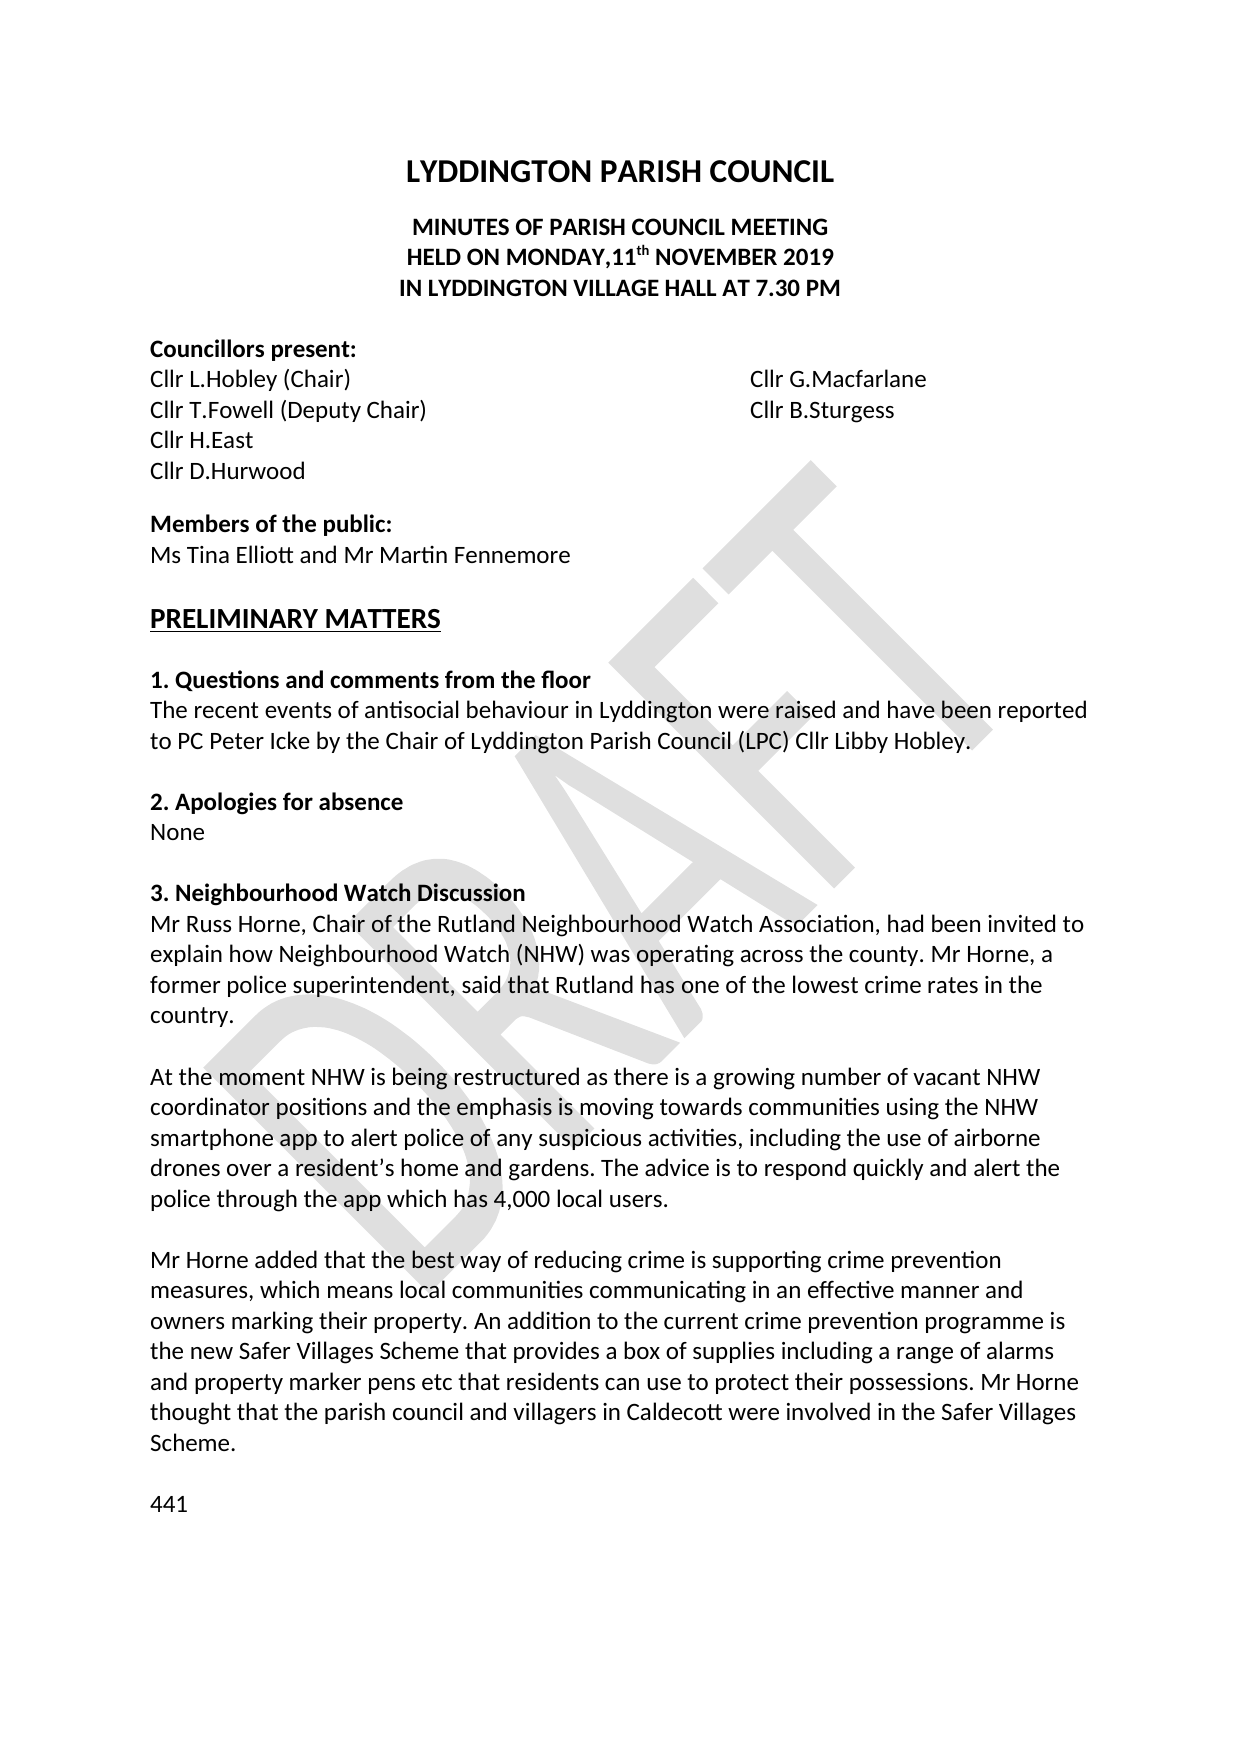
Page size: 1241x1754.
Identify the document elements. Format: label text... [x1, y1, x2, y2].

text None [150, 816, 1090, 847]
text Members of the public: [150, 509, 1090, 539]
text Ms Tina Elliott and Mr Martin Fennemore [150, 539, 1090, 570]
text Cllr D.Hurwood [150, 455, 1090, 486]
text The recent events of antisocial behaviour in Lyddington were raised and have been reported to PC Peter Icke by the Chair of Lyddington Parish Council (LPC) Cllr Libby Hobley. [150, 694, 1090, 755]
text 1. Questions and comments from the floor [150, 664, 1090, 694]
text 3. Neighbourhood Watch Discussion [150, 877, 1090, 908]
text PRELIMINARY MATTERS [150, 600, 1090, 636]
text At the moment NHW is being restructured as there is a growing number of vacant NHW coordinator positions and the emphasis is moving towards communities using the NHW smartphone app to alert police of any suspicious activities, including the use of airborne drones over a resident’s home and gardens. The advice is to respond quickly and alert the police through the app which has 4,000 local users. [150, 1061, 1090, 1213]
text Cllr H.East [150, 425, 1090, 455]
text Cllr L.Hobley (Chair) Cllr G.Macfarlane [150, 364, 1090, 394]
text IN LYDDINGTON VILLAGE HALL AT 7.30 PM [150, 272, 1090, 303]
text HELD ON MONDAY,11th NOVEMBER 2019 [150, 242, 1090, 272]
text 2. Apologies for absence [150, 786, 1090, 816]
text Cllr T.Fowell (Deputy Chair) Cllr B.Sturgess [150, 394, 1090, 425]
text LYDDINGTON PARISH COUNCIL [150, 150, 1090, 191]
text Mr Russ Horne, Chair of the Rutland Neighbourhood Watch Association, had been invited to explain how Neighbourhood Watch (NHW) was operating across the county. Mr Horne, a former police superintendent, said that Rutland has one of the lowest crime rates in the country. [150, 908, 1090, 1030]
text Councillors present: [150, 333, 1090, 364]
text 441 [150, 1488, 1090, 1518]
text MINUTES OF PARISH COUNCIL MEETING [150, 211, 1090, 242]
text Mr Horne added that the best way of reducing crime is supporting crime prevention measures, which means local communities communicating in an effective manner and owners marking their property. An addition to the current crime prevention programme is the new Safer Villages Scheme that provides a box of supplies including a range of alarms and property marker pens etc that residents can use to protect their possessions. Mr Horne thought that the parish council and villagers in Caldecott were involved in the Safer Villages Scheme. [150, 1244, 1090, 1457]
